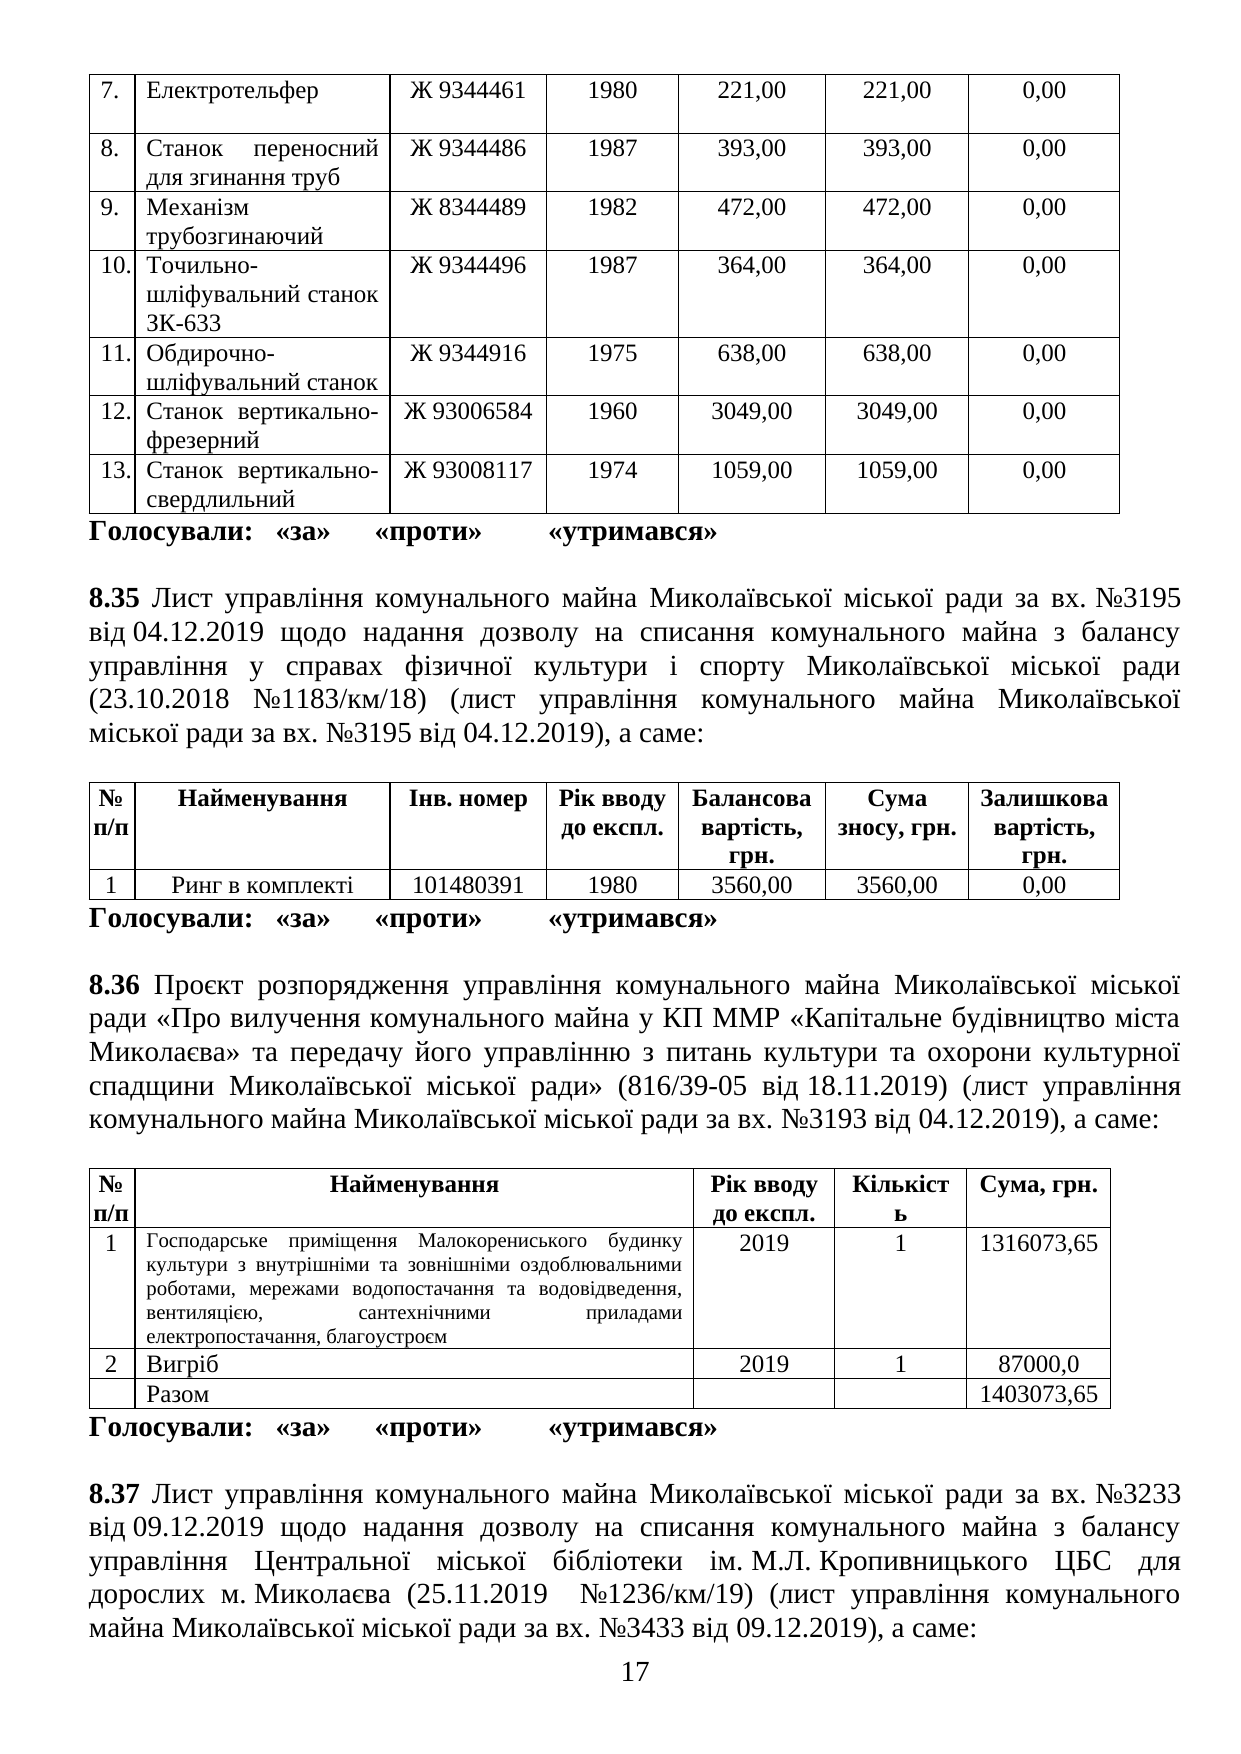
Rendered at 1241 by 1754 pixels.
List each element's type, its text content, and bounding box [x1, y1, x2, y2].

table_cell 0,00 [969, 396, 1119, 454]
table_header Інв. номер [391, 783, 546, 869]
table_cell 1059,00 [679, 455, 825, 512]
table_cell [90, 192, 134, 249]
table_cell 101480391 [391, 870, 546, 899]
table_cell 0,00 [969, 251, 1119, 337]
list Голосували: «за» «проти» «утримався» [89, 513, 1181, 547]
table_cell 1059,00 [826, 455, 968, 512]
table_header Сума, грн. [967, 1169, 1110, 1227]
table_cell Станок переносний для згинання труб [136, 134, 389, 191]
table_cell 364,00 [679, 251, 825, 337]
table_cell Ж 9344496 [391, 251, 546, 337]
table_cell 1 [835, 1228, 966, 1348]
table_cell Ж 8344489 [391, 192, 546, 249]
table_cell Вигріб [136, 1349, 693, 1378]
table_cell [694, 1379, 834, 1408]
table_header № п/п [90, 783, 134, 869]
table_cell 638,00 [679, 338, 825, 395]
table_header Рік вводу до експл. [694, 1169, 834, 1227]
table_cell 472,00 [679, 192, 825, 249]
table_cell 472,00 [826, 192, 968, 249]
table_cell [90, 338, 134, 395]
table_cell 3049,00 [679, 396, 825, 454]
table_cell 1 [90, 1228, 134, 1348]
table_header Балансова вартість, грн. [679, 783, 825, 869]
table_cell 1 [90, 870, 134, 899]
table_cell 3560,00 [826, 870, 968, 899]
table_cell Ж 9344916 [391, 338, 546, 395]
table_cell [90, 1379, 134, 1408]
table_cell 364,00 [826, 251, 968, 337]
table_cell 1987 [547, 251, 678, 337]
table_header Кількість [835, 1169, 966, 1227]
table_cell Ж 9344486 [391, 134, 546, 191]
table_header Залишкова вартість, грн. [969, 783, 1119, 869]
table_header № п/п [90, 1169, 134, 1227]
table_cell Ринг в комплекті [136, 870, 389, 899]
table_header Сума зносу, грн. [826, 783, 968, 869]
table_cell 393,00 [826, 134, 968, 191]
table_cell [90, 396, 134, 454]
table_cell [90, 134, 134, 191]
table_cell 1980 [547, 75, 678, 132]
table_cell Точильно-шліфувальний станок ЗК-633 [136, 251, 389, 337]
text 8.35 Лист управління комунального майна Миколаївської міської ради за вх. №3195 від 04.12.2019 щодо надання дозволу на списання комунального майна з балансу управління у справах фізичної культури і спорту Миколаївської міської ради (23.10.2018 №1183/км/18) (лист управління комунального майна Миколаївської міської ради за вх. №3195 від 04.12.2019), а саме: [89, 581, 1181, 748]
table_cell 2019 [694, 1228, 834, 1348]
table_cell 221,00 [679, 75, 825, 132]
table_cell Господарське приміщення Малокорениського будинку культури з внутрішніми та зовнішніми оздоблювальними роботами, мережами водопостачання та водовідведення, вентиляцією, сантехнічними приладами електропостачання, благоустроєм [136, 1228, 693, 1348]
table_cell 3049,00 [826, 396, 968, 454]
table_cell 1960 [547, 396, 678, 454]
table_cell Механізм трубозгинаючий [136, 192, 389, 249]
table_cell [90, 455, 134, 512]
table_cell 0,00 [969, 338, 1119, 395]
table_header Найменування [136, 1169, 693, 1227]
text 8.37 Лист управління комунального майна Миколаївської міської ради за вх. №3233 від 09.12.2019 щодо надання дозволу на списання комунального майна з балансу управління Центральної міської бібліотеки ім. М.Л. Кропивницького ЦБС для дорослих м. Миколаєва (25.11.2019 №1236/км/19) (лист управління комунального майна Миколаївської міської ради за вх. №3433 від 09.12.2019), а саме: [89, 1476, 1181, 1643]
table_cell 1316073,65 [967, 1228, 1110, 1348]
table_cell Ж 93008117 [391, 455, 546, 512]
table_header Найменування [136, 783, 389, 869]
table_cell 1980 [547, 870, 678, 899]
table_cell 0,00 [969, 134, 1119, 191]
table_cell 0,00 [969, 455, 1119, 512]
table_cell [90, 75, 134, 132]
table_cell 638,00 [826, 338, 968, 395]
table_header Рік вводу до експл. [547, 783, 678, 869]
table_cell 1974 [547, 455, 678, 512]
table_cell [835, 1379, 966, 1408]
table_cell 1403073,65 [967, 1379, 1110, 1408]
table_cell Разом [136, 1379, 693, 1408]
table_cell 1975 [547, 338, 678, 395]
table_cell Станок вертикально- свердлильний [136, 455, 389, 512]
table_cell 1982 [547, 192, 678, 249]
table_cell 3560,00 [679, 870, 825, 899]
text 8.36 Проєкт розпорядження управління комунального майна Миколаївської міської ради «Про вилучення комунального майна у КП ММР «Капітальне будівництво міста Миколаєва» та передачу його управлінню з питань культури та охорони культурної спадщини Миколаївської міської ради» (816/39-05 від 18.11.2019) (лист управління комунального майна Миколаївської міської ради за вх. №3193 від 04.12.2019), а саме: [89, 967, 1181, 1135]
table_cell [90, 251, 134, 337]
table_cell 1987 [547, 134, 678, 191]
table_cell 0,00 [969, 192, 1119, 249]
table_cell 1 [835, 1349, 966, 1378]
table_cell Ж 9344461 [391, 75, 546, 132]
table_cell 393,00 [679, 134, 825, 191]
table_cell 2019 [694, 1349, 834, 1378]
table_cell 0,00 [969, 75, 1119, 132]
table_cell 2 [90, 1349, 134, 1378]
table_cell Ж 93006584 [391, 396, 546, 454]
table_cell Станок вертикально-фрезерний [136, 396, 389, 454]
list Голосували: «за» «проти» «утримався» [89, 1409, 1181, 1442]
table_cell Електротельфер [136, 75, 389, 132]
table_cell 0,00 [969, 870, 1119, 899]
table_cell 87000,0 [967, 1349, 1110, 1378]
table_cell 221,00 [826, 75, 968, 132]
list Голосували: «за» «проти» «утримався» [89, 900, 1181, 933]
table_cell Обдирочно-шліфувальний станок [136, 338, 389, 395]
